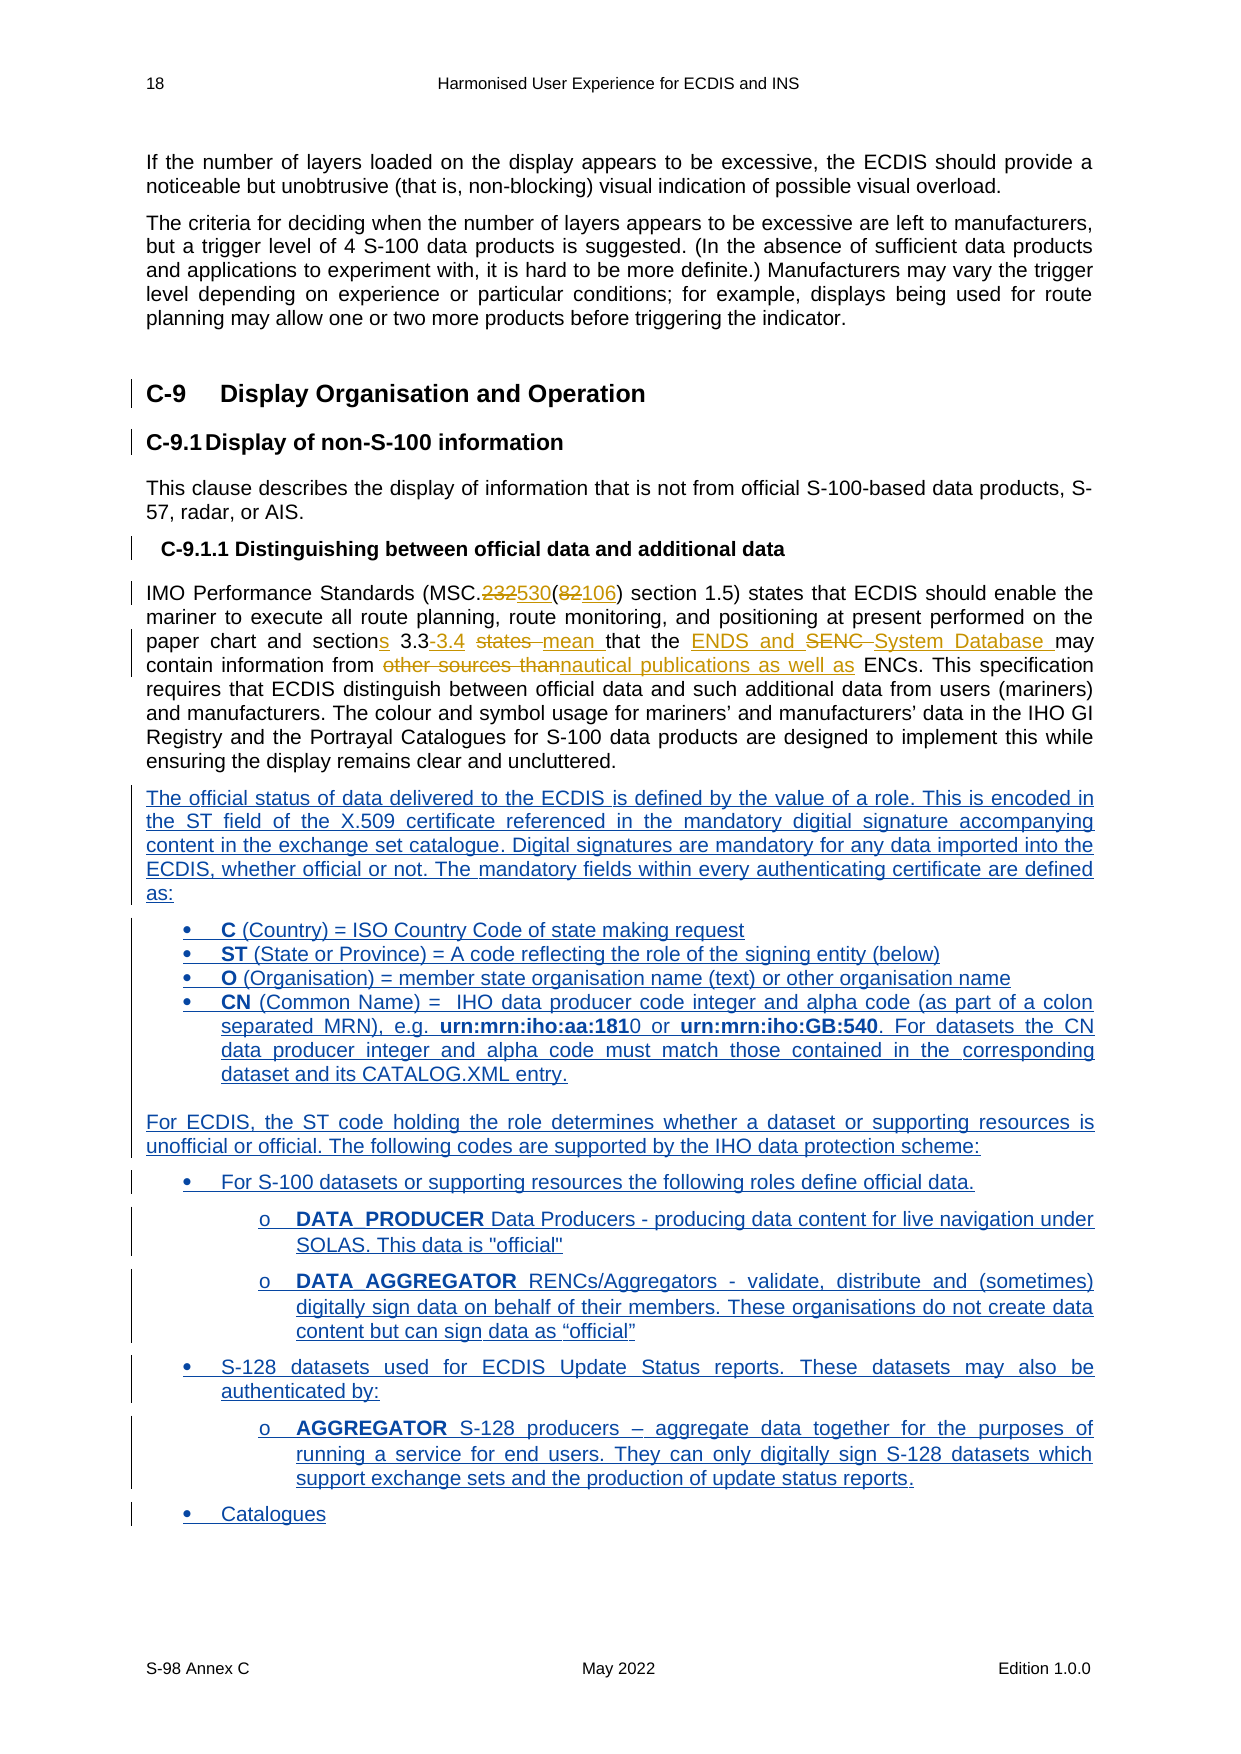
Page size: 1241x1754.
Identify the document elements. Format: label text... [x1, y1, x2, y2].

text This clause describes the display of information that is not from official S-100-based data products, S-57, radar, or AIS. [146, 476, 1094, 524]
subtitle Display Organisation and Operation [146, 379, 1094, 408]
text The criteria for deciding when the number of layers appears to be excessive are left to manufacturers, but a trigger level of 4 S-100 data products is suggested. (In the absence of sufficient data products and applications to experiment with, it is hard to be more definite.) Manufacturers may vary the trigger level depending on experience or particular conditions; for example, displays being used for route planning may allow one or two more products before triggering the indicator. [146, 210, 1094, 330]
subtitle Distinguishing between official data and additional data [161, 536, 1094, 560]
subtitle Display of non-S-100 information [146, 429, 1094, 455]
text IMO Performance Standards (MSC.() section 1.5) states that ECDIS should enable the mariner to execute all route planning, route monitoring, and positioning at present performed on the paper chart and section 3.3 that the may contain information from ENCs. This specification requires that ECDIS distinguish between official data and such additional data from users (mariners) and manufacturers. The colour and symbol usage for mariners’ and manufacturers’ data in the IHO GI Registry and the Portrayal Catalogues for S-100 data products are designed to implement this while ensuring the display remains clear and uncluttered. [146, 581, 1094, 773]
text If the number of layers loaded on the display appears to be excessive, the ECDIS should provide a noticeable but unobtrusive (that is, non-blocking) visual indication of possible visual overload. [146, 150, 1094, 198]
